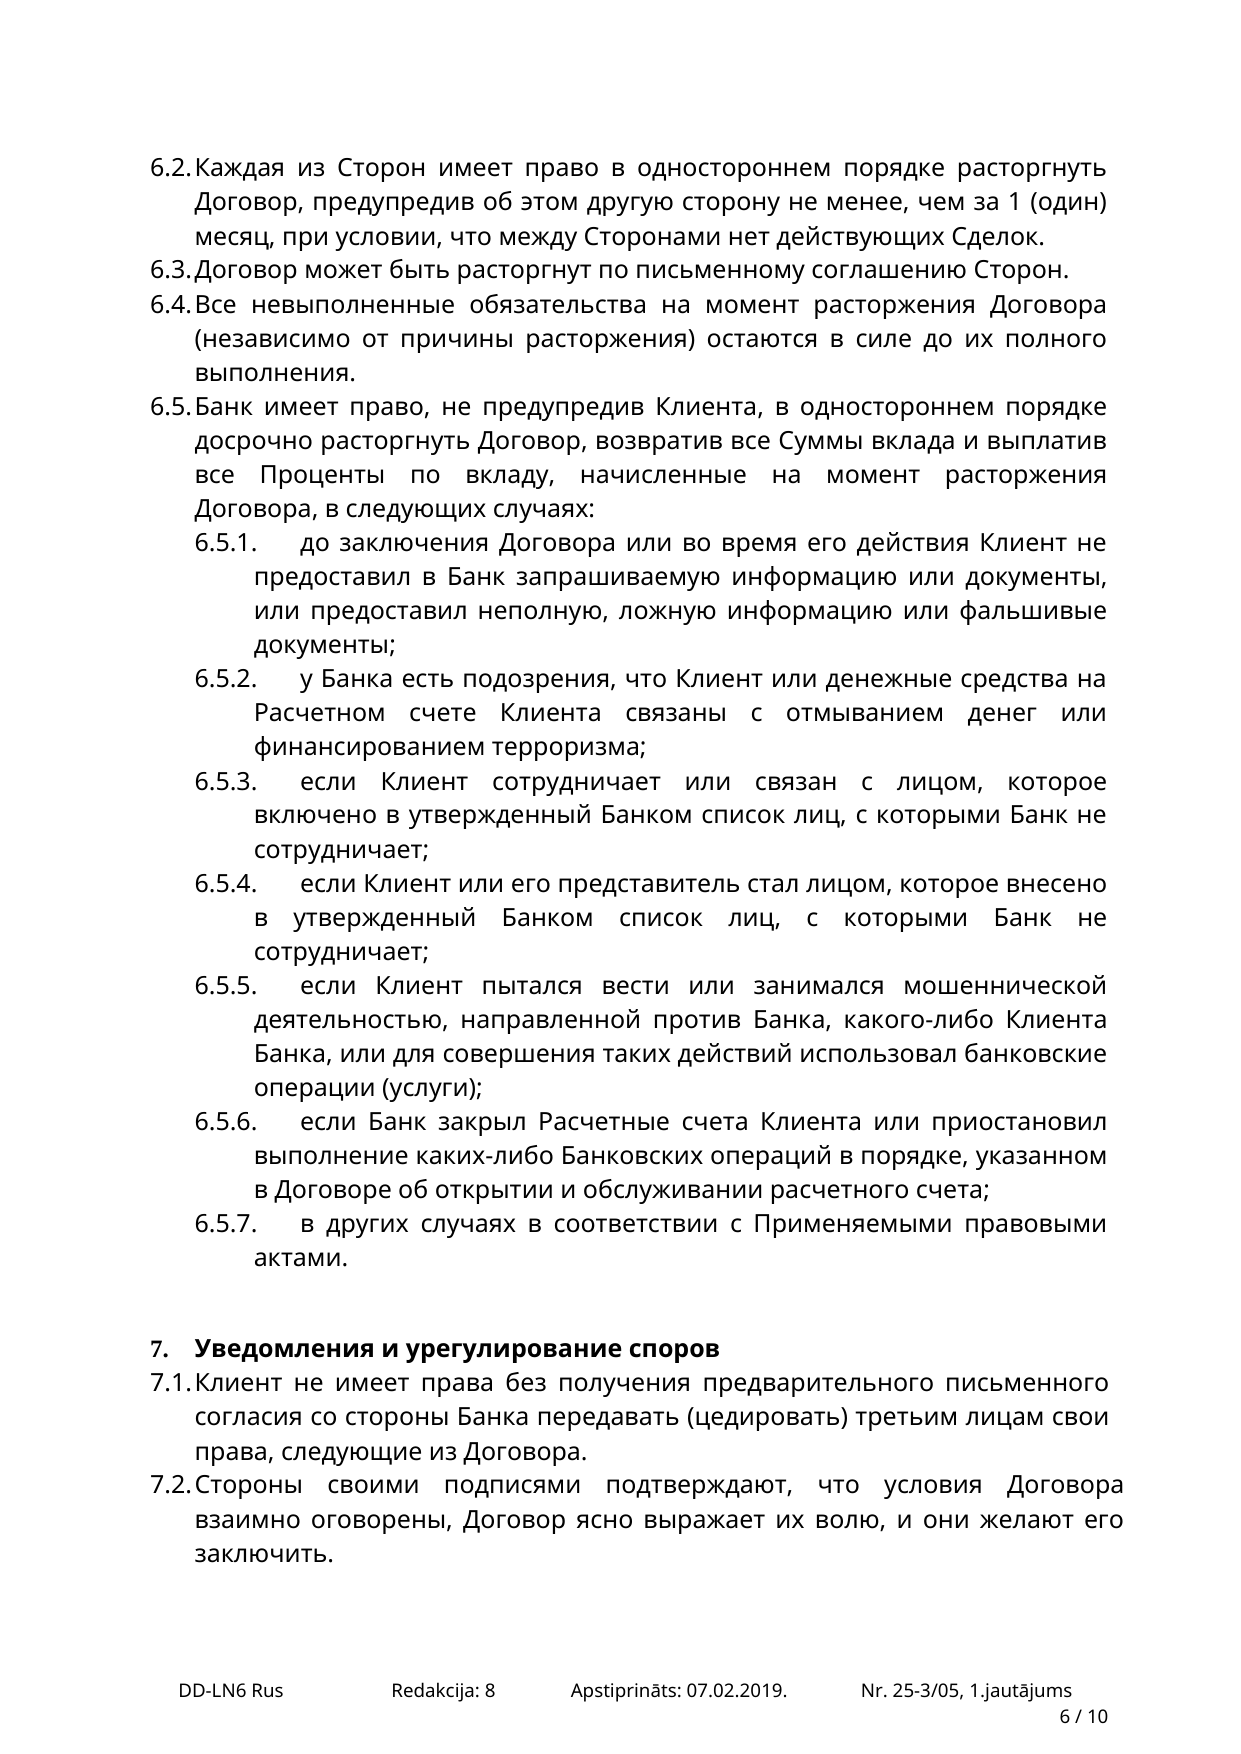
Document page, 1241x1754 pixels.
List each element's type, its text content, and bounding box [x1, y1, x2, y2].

list Договор может быть расторгнут по письменному соглашению Сторон. [150, 252, 1108, 286]
list если Клиент или его представитель стал лицом, которое внесено в утвержденный Банком список лиц, с которыми Банк не сотрудничает; [194, 865, 1108, 967]
list Уведомления и урегулирование споров [150, 1331, 1108, 1365]
list в других случаях в соответствии с Применяемыми правовыми актами. [194, 1206, 1108, 1274]
list Все невыполненные обязательства на момент расторжения Договора (независимо от причины расторжения) остаются в силе до их полного выполнения. [150, 286, 1108, 388]
list Каждая из Сторон имеет право в одностороннем порядке расторгнуть Договор, предупредив об этом другую сторону не менее, чем за 1 (один) месяц, при условии, что между Сторонами нет действующих Сделок. [150, 150, 1108, 252]
list Клиент не имеет права без получения предварительного письменного согласия со стороны Банка передавать (цедировать) третьим лицам свои права, следующие из Договора. [150, 1365, 1111, 1467]
list если Клиент пытался вести или занимался мошеннической деятельностью, направленной против Банка, какого-либо Клиента Банка, или для совершения таких действий использовал банковские операции (услуги); [194, 967, 1108, 1104]
list у Банка есть подозрения, что Клиент или денежные средства на Расчетном счете Клиента связаны с отмыванием денег или финансированием терроризма; [194, 661, 1108, 763]
list Стороны своими подписями подтверждают, что условия Договора взаимно оговорены, Договор ясно выражает их волю, и они желают его заключить. [150, 1467, 1125, 1569]
list Банк имеет право, не предупредив Клиента, в одностороннем порядке досрочно расторгнуть Договор, возвратив все Суммы вклада и выплатив все Проценты по вкладу, начисленные на момент расторжения Договора, в следующих случаях: [150, 388, 1108, 525]
list если Банк закрыл Расчетные счета Клиента или приостановил выполнение каких-либо Банковских операций в порядке, указанном в Договоре об открытии и обслуживании расчетного счета; [194, 1104, 1108, 1206]
list если Клиент сотрудничает или связан с лицом, которое включено в утвержденный Банком список лиц, с которыми Банк не сотрудничает; [194, 763, 1108, 865]
list до заключения Договора или во время его действия Клиент не предоставил в Банк запрашиваемую информацию или документы, или предоставил неполную, ложную информацию или фальшивые документы; [194, 525, 1108, 661]
